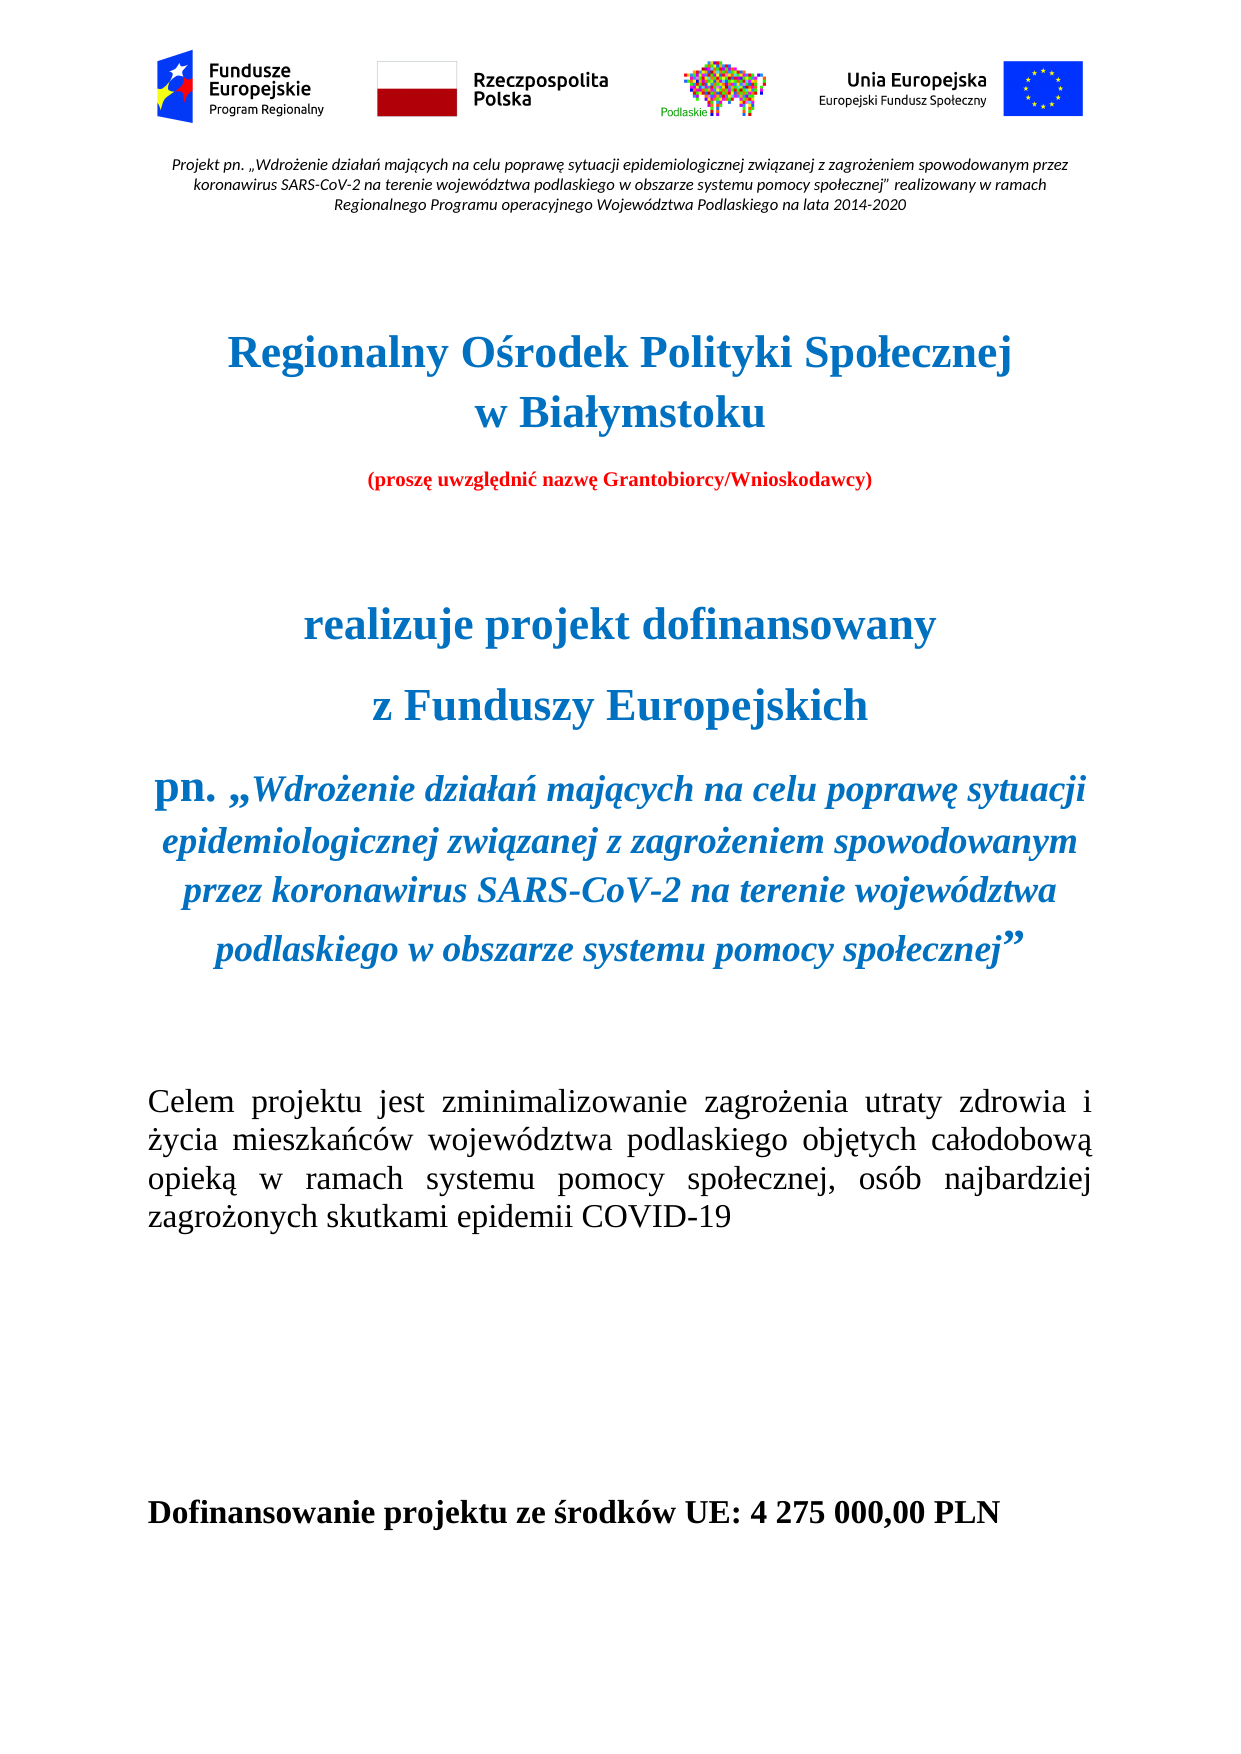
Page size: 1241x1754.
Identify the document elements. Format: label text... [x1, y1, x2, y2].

text pn. „Wdrożenie działań mających na celu poprawę sytuacji epidemiologicznej związanej z zagrożeniem spowodowanym przez koronawirus SARS-CoV-2 na terenie województwa podlaskiego w obszarze systemu pomocy społecznej” [148, 759, 1093, 971]
text Regionalny Ośrodek Polityki Społecznej w Białymstoku [148, 324, 1093, 438]
picture [153, 44, 1087, 129]
text Dofinansowanie projektu ze środków UE: 4 275 000,00 PLN [148, 1492, 1093, 1531]
text (proszę uwzględnić nazwę Grantobiorcy/Wnioskodawcy) [148, 466, 1093, 491]
text Celem projektu jest zminimalizowanie zagrożenia utraty zdrowia i życia mieszkańców województwa podlaskiego objętych całodobową opieką w ramach systemu pomocy społecznej, osób najbardziej zagrożonych skutkami epidemii COVID-19 [148, 1081, 1093, 1235]
text z Funduszy Europejskich [148, 678, 1093, 730]
text realizuje projekt dofinansowany [148, 596, 1093, 649]
